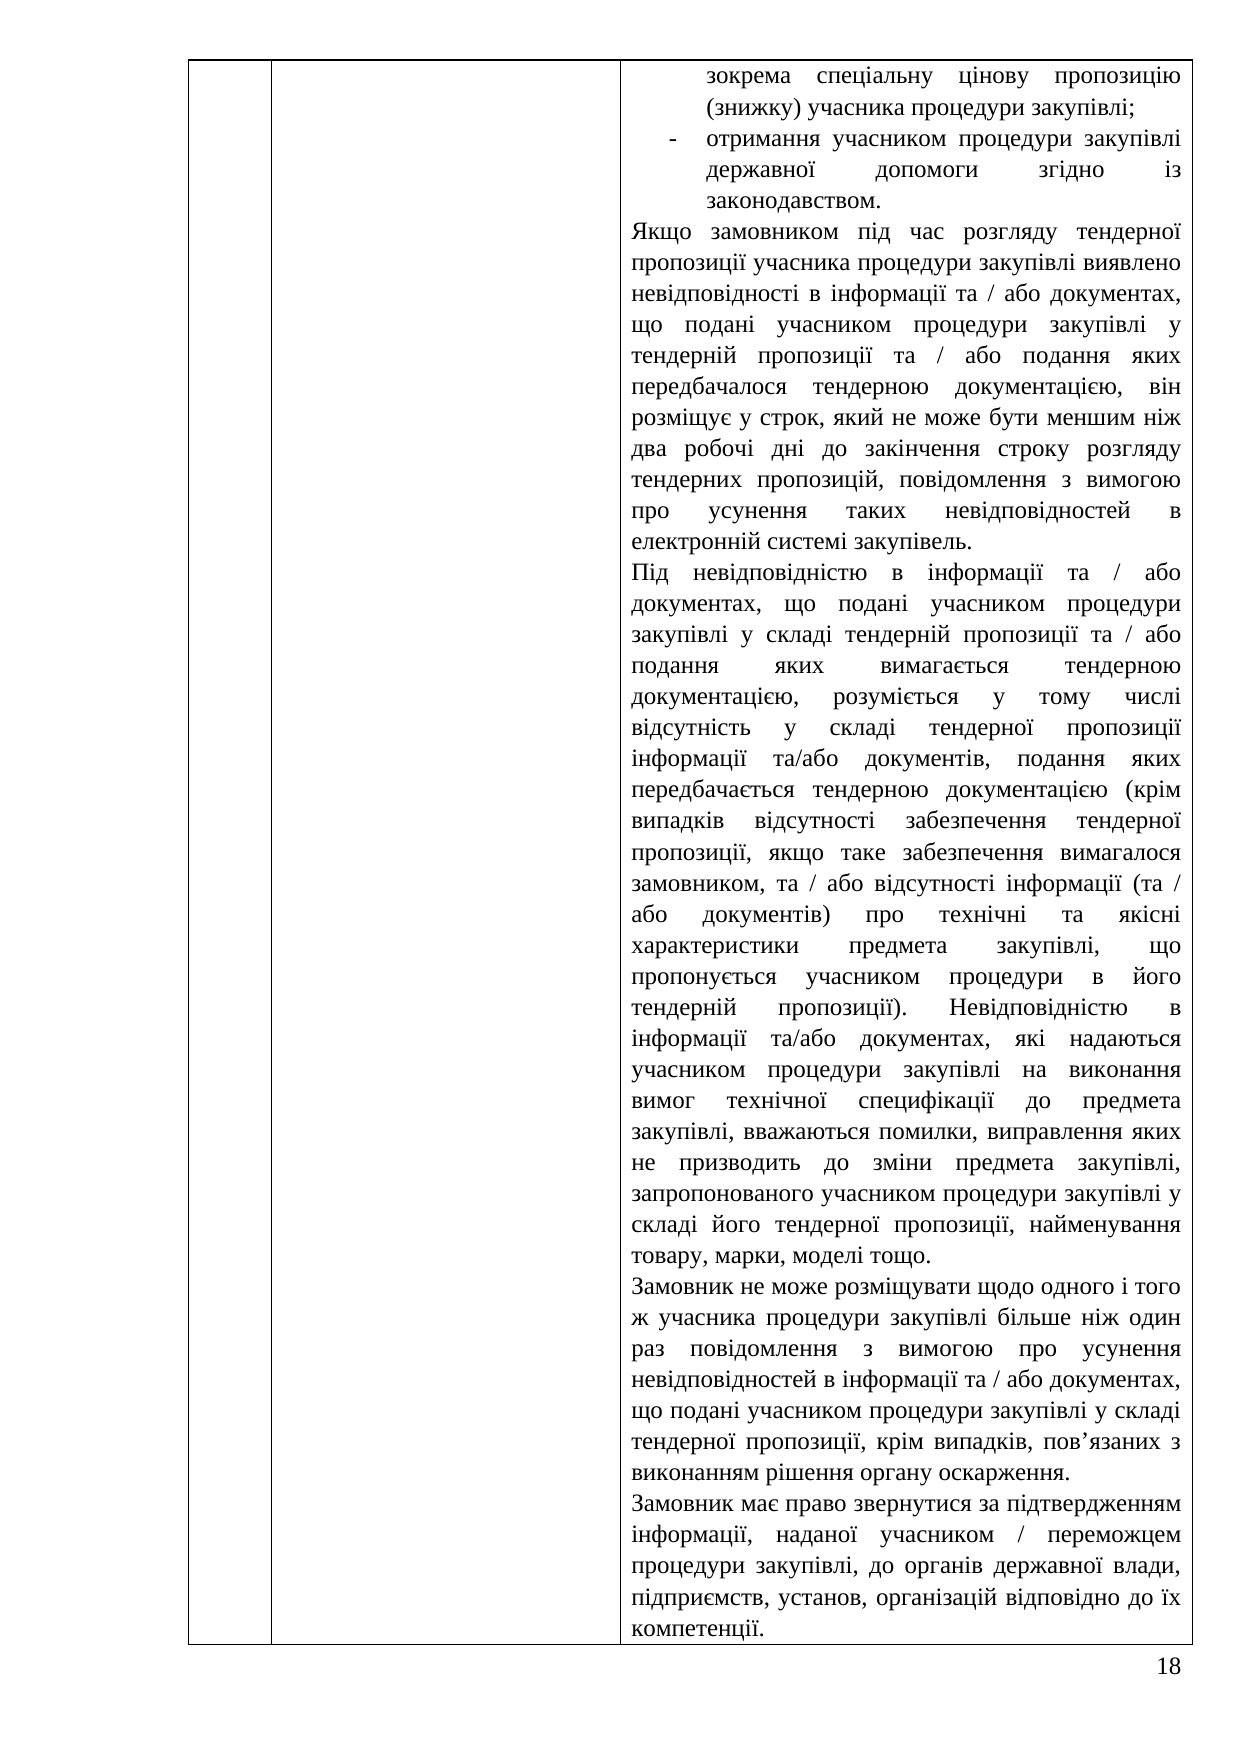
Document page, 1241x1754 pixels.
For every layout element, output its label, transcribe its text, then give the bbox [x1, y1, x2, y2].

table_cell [272, 61, 620, 1643]
table_cell 1 [189, 61, 271, 1643]
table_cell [621, 61, 1192, 1643]
